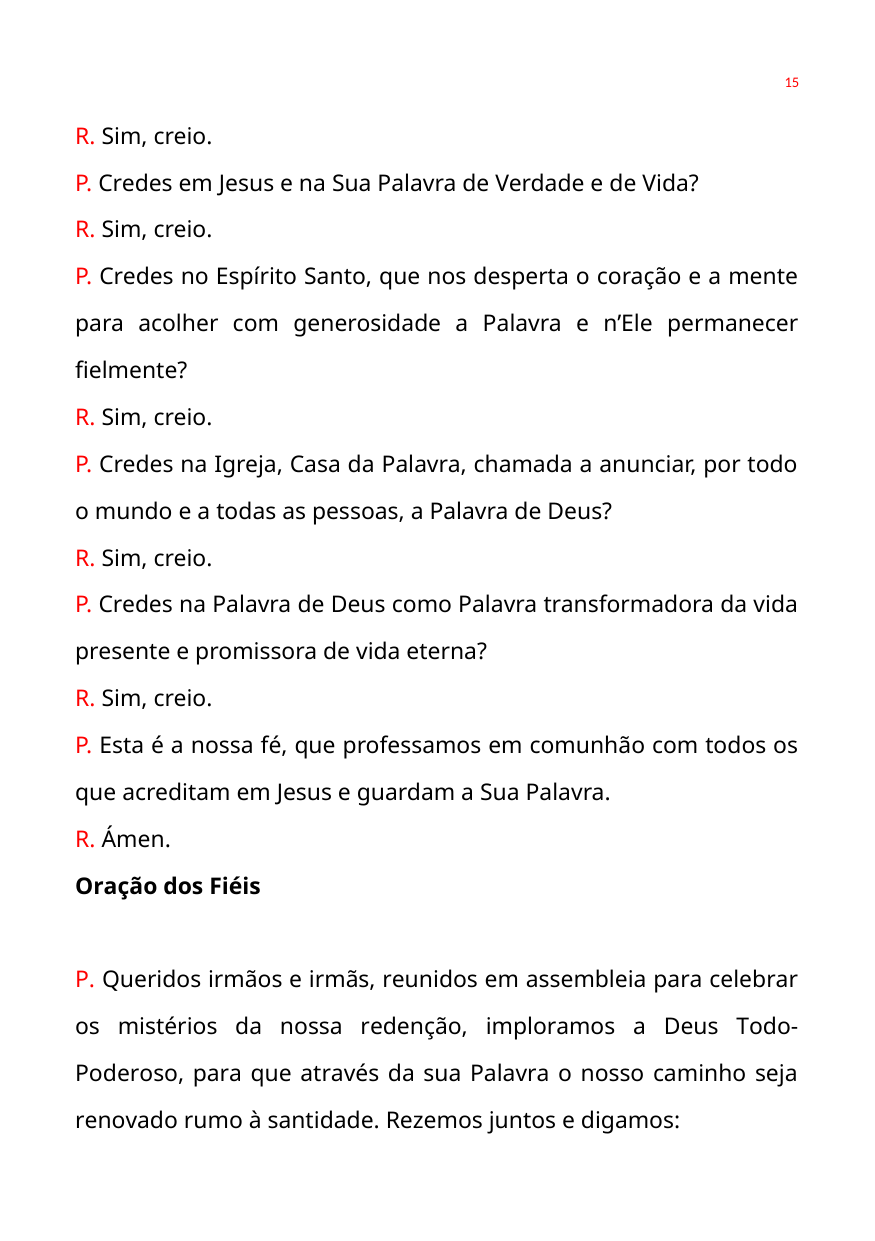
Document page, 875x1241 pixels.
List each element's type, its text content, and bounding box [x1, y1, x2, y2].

text P. Credes na Palavra de Deus como Palavra transformadora da vida presente e promissora de vida eterna? [75, 588, 799, 666]
text R. Sim, creio. [75, 401, 799, 432]
text R. Ámen. [75, 823, 799, 854]
text R. Sim, creio. [75, 682, 799, 713]
text Oração dos Fiéis [75, 869, 799, 901]
text P. Credes em Jesus e na Sua Palavra de Verdade e de Vida? [75, 166, 799, 198]
text P. Queridos irmãos e irmãs, reunidos em assembleia para celebrar os mistérios da nossa redenção, imploramos a Deus Todo-Poderoso, para que através da sua Palavra o nosso caminho seja renovado rumo à santidade. Rezemos juntos e digamos: [75, 963, 799, 1135]
text R. Sim, creio. [75, 541, 799, 573]
text R. Sim, creio. [75, 119, 799, 151]
text P. Esta é a nossa fé, que professamos em comunhão com todos os que acreditam em Jesus e guardam a Sua Palavra. [75, 729, 799, 807]
text R. Sim, creio. [75, 213, 799, 244]
text P. Credes no Espírito Santo, que nos desperta o coração e a mente para acolher com generosidade a Palavra e n’Ele permanecer fielmente? [75, 260, 799, 385]
text P. Credes na Igreja, Casa da Palavra, chamada a anunciar, por todo o mundo e a todas as pessoas, a Palavra de Deus? [75, 448, 799, 526]
